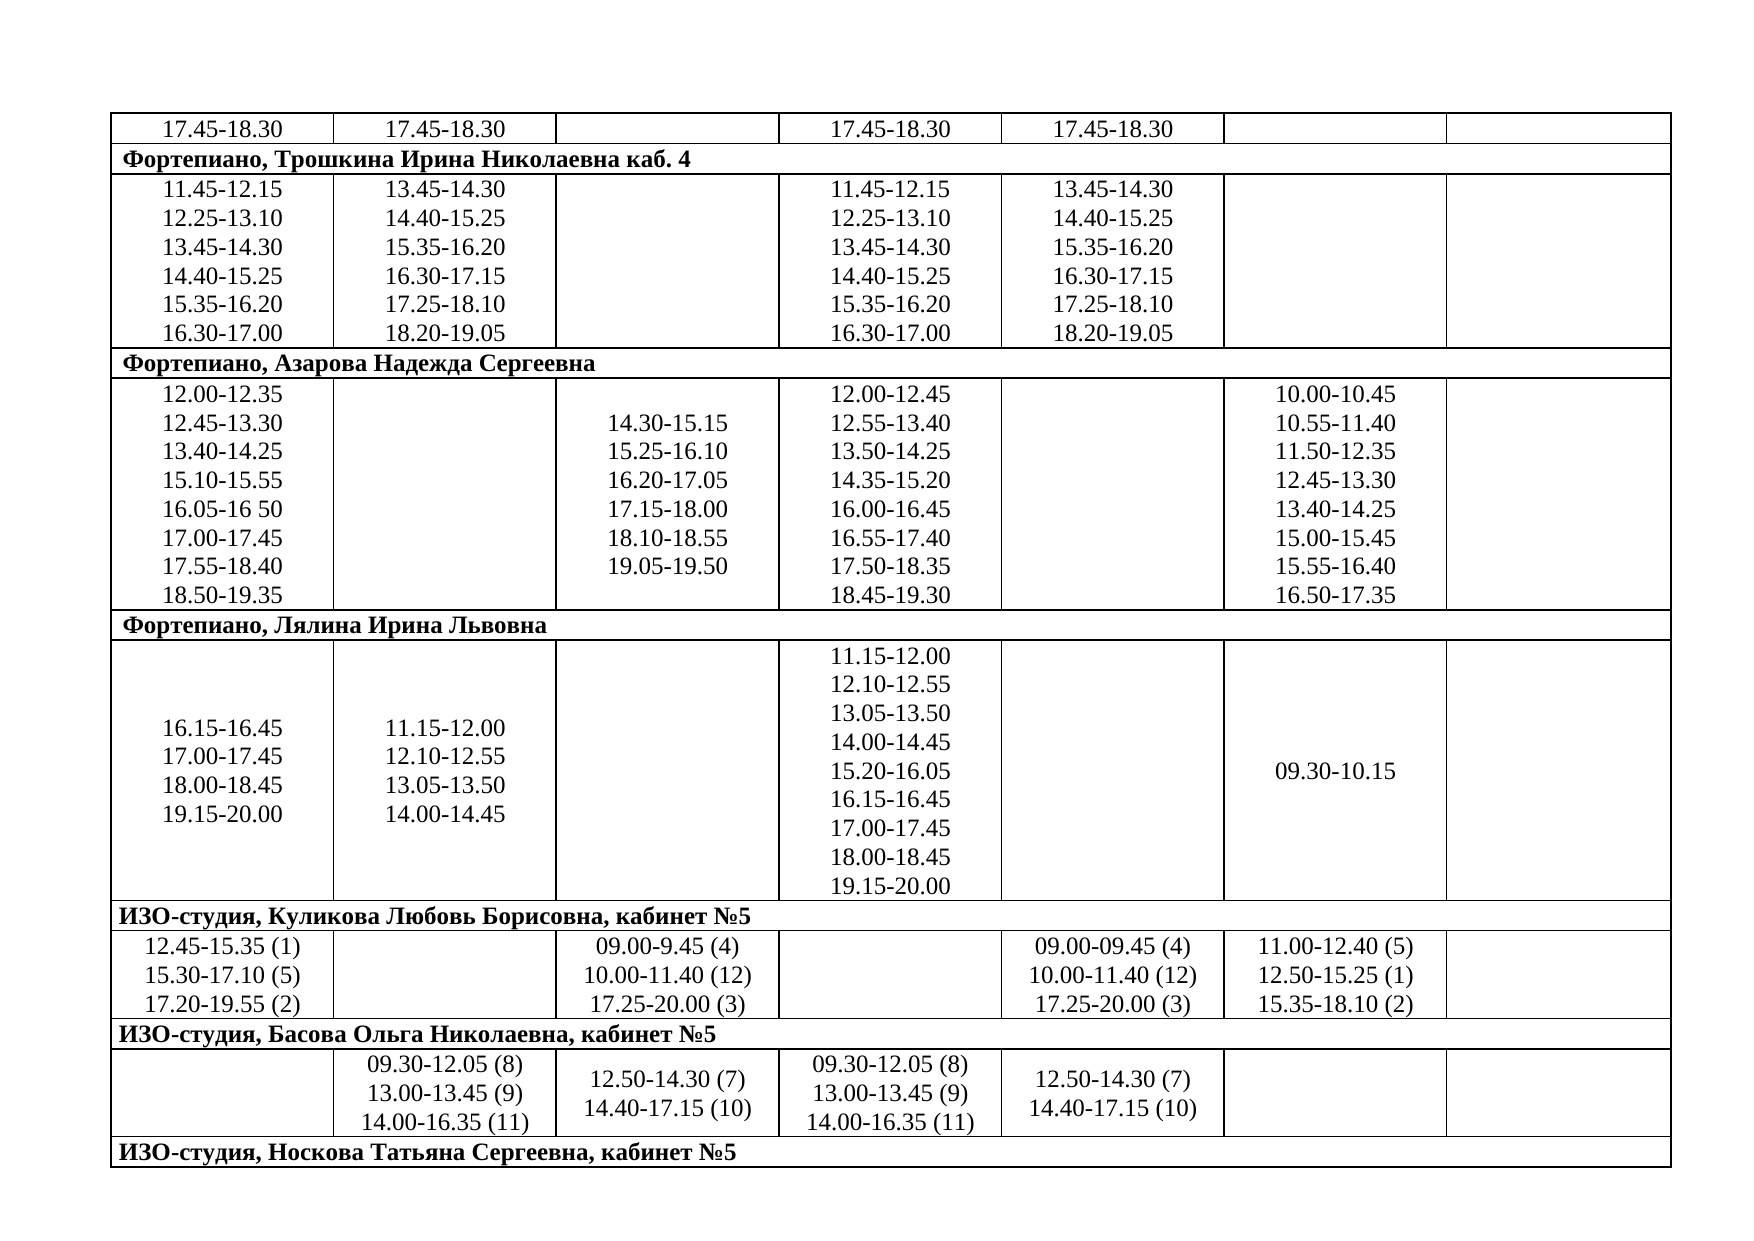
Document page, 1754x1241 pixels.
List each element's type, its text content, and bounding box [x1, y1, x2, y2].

table_cell [1447, 641, 1670, 899]
table_cell ИЗО-студия, Куликова Любовь Борисовна, кабинет №5 [112, 901, 1670, 930]
table_cell [112, 1050, 333, 1136]
table_cell 10.00-10.45 10.55-11.40 11.50-12.35 12.45-13.30 13.40-14.25 15.00-15.45 15.55-16.40 16.50-17.35 [1225, 379, 1446, 609]
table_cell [780, 114, 1001, 143]
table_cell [334, 114, 555, 143]
table_cell 12.45-15.35 (1) 15.30-17.10 (5) 17.20-19.55 (2) [112, 931, 333, 1018]
table_cell Фортепиано, Трошкина Ирина Николаевна каб. 4 [112, 144, 1670, 173]
table_cell 09.30-12.05 (8) 13.00-13.45 (9) 14.00-16.35 (11) [780, 1050, 1001, 1136]
table_cell 13.45-14.30 14.40-15.25 15.35-16.20 16.30-17.15 17.25-18.10 18.20-19.05 [1002, 175, 1223, 347]
table_cell [780, 931, 1001, 1018]
table_cell 09.30-12.05 (8) 13.00-13.45 (9) 14.00-16.35 (11) [334, 1050, 555, 1136]
table_cell [1225, 1050, 1446, 1136]
table_cell 11.45-12.15 12.25-13.10 13.45-14.30 14.40-15.25 15.35-16.20 16.30-17.00 [112, 175, 333, 347]
table_cell [334, 931, 555, 1018]
table_cell 09.30-10.15 [1225, 641, 1446, 899]
table_cell Фортепиано, Лялина Ирина Львовна [112, 611, 1670, 639]
table_cell [1225, 175, 1446, 347]
table_cell [557, 114, 778, 143]
table_cell 13.45-14.30 14.40-15.25 15.35-16.20 16.30-17.15 17.25-18.10 18.20-19.05 [334, 175, 555, 347]
table_cell [334, 379, 555, 609]
table_cell 12.00-12.45 12.55-13.40 13.50-14.25 14.35-15.20 16.00-16.45 16.55-17.40 17.50-18.35 18.45-19.30 [780, 379, 1001, 609]
table_cell 09.00-9.45 (4) 10.00-11.40 (12) 17.25-20.00 (3) [557, 931, 778, 1018]
table_cell 12.50-14.30 (7) 14.40-17.15 (10) [557, 1050, 778, 1136]
table_cell [1447, 1050, 1670, 1136]
table_cell [1225, 114, 1446, 143]
table_cell 12.00-12.35 12.45-13.30 13.40-14.25 15.10-15.55 16.05-16 50 17.00-17.45 17.55-18.40 18.50-19.35 [112, 379, 333, 609]
table_cell [1447, 379, 1670, 609]
table_cell [557, 175, 778, 347]
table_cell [1002, 114, 1223, 143]
table_cell 16.15-16.45 17.00-17.45 18.00-18.45 19.15-20.00 [112, 641, 333, 899]
table_cell 11.15-12.00 12.10-12.55 13.05-13.50 14.00-14.45 [334, 641, 555, 899]
table_cell [1447, 931, 1670, 1018]
table_cell 12.50-14.30 (7) 14.40-17.15 (10) [1002, 1050, 1223, 1136]
table_cell Фортепиано, Азарова Надежда Сергеевна [112, 349, 1670, 377]
table_cell [1002, 379, 1223, 609]
table_cell 09.00-09.45 (4) 10.00-11.40 (12) 17.25-20.00 (3) [1002, 931, 1223, 1018]
table_cell 14.30-15.15 15.25-16.10 16.20-17.05 17.15-18.00 18.10-18.55 19.05-19.50 [557, 379, 778, 609]
table_cell [1447, 114, 1670, 143]
table_cell ИЗО-студия, Басова Ольга Николаевна, кабинет №5 [112, 1019, 1670, 1048]
table_cell [1447, 175, 1670, 347]
table_cell 11.00-12.40 (5) 12.50-15.25 (1) 15.35-18.10 (2) [1225, 931, 1446, 1018]
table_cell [112, 114, 333, 143]
table_cell [557, 641, 778, 899]
table_cell [1002, 641, 1223, 899]
table_cell 11.15-12.00 12.10-12.55 13.05-13.50 14.00-14.45 15.20-16.05 16.15-16.45 17.00-17.45 18.00-18.45 19.15-20.00 [780, 641, 1001, 899]
table_cell 11.45-12.15 12.25-13.10 13.45-14.30 14.40-15.25 15.35-16.20 16.30-17.00 [780, 175, 1001, 347]
table_cell ИЗО-студия, Носкова Татьяна Сергеевна, кабинет №5 [112, 1137, 1670, 1166]
